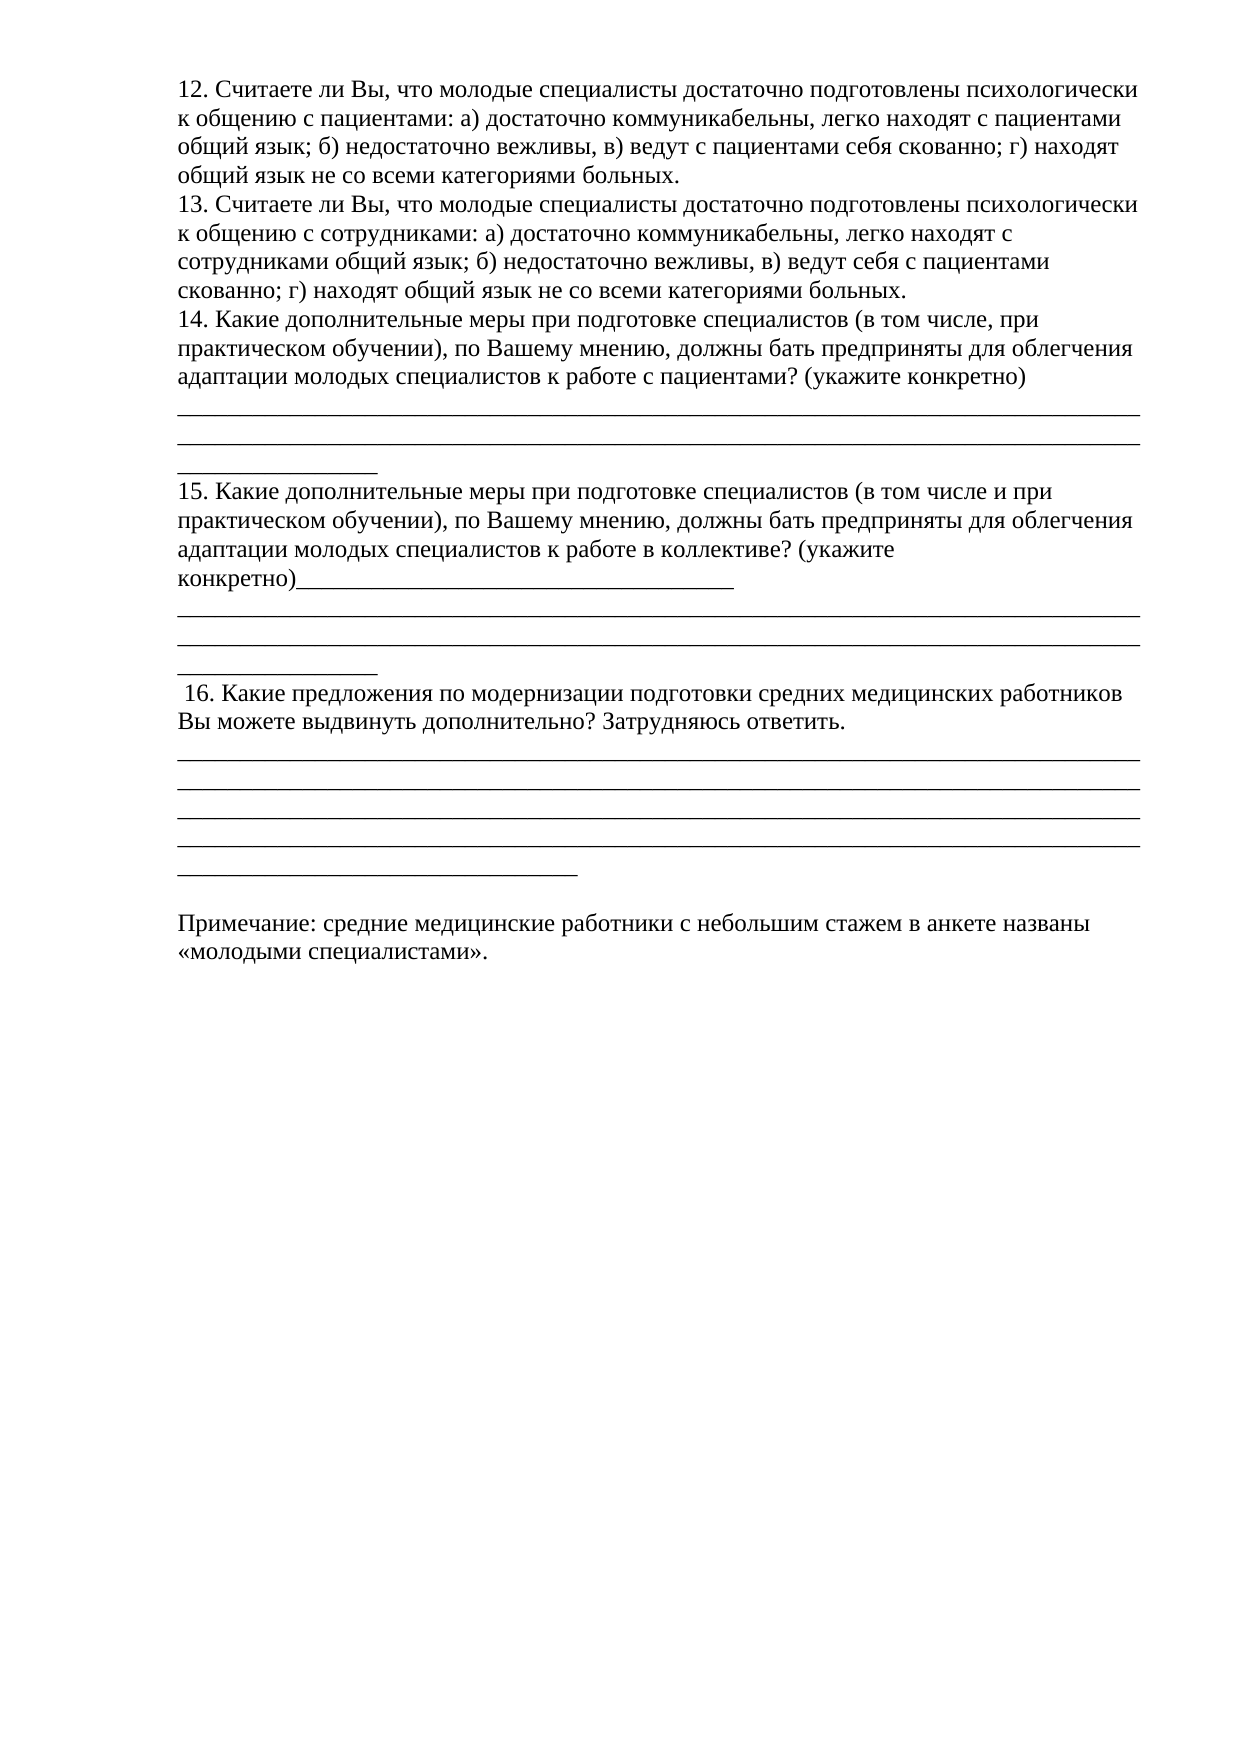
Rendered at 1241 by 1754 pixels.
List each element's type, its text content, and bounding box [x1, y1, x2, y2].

text 13. Считаете ли Вы, что молодые специалисты достаточно подготовлены психологически к общению с сотрудниками: а) достаточно коммуникабельны, легко находят с сотрудниками общий язык; б) недостаточно вежливы, в) ведут себя с пациентами скованно; г) находят общий язык не со всеми категориями больных. [177, 189, 1152, 304]
text 16. Какие предложения по модернизации подготовки средних медицинских работников Вы можете выдвинуть дополнительно? Затрудняюсь ответить. _____________________________________________________________________________ _____________________________________________________________________________ _____________________________________________________________________________ _____________________________________________________________________________ ________________________________ [177, 678, 1152, 879]
text 12. Считаете ли Вы, что молодые специалисты достаточно подготовлены психологически к общению с пациентами: а) достаточно коммуникабельны, легко находят с пациентами общий язык; б) недостаточно вежливы, в) ведут с пациентами себя скованно; г) находят общий язык не со всеми категориями больных. [177, 74, 1152, 189]
text Примечание: средние медицинские работники с небольшим стажем в анкете названы «молодыми специалистами». [177, 908, 1152, 965]
text 14. Какие дополнительные меры при подготовке специалистов (в том числе, при практическом обучении), по Вашему мнению, должны бать предприняты для облегчения адаптации молодых специалистов к работе с пациентами? (укажите конкретно) _____________________________________________________________________________ _____________________________________________________________________________ ________________ [177, 304, 1152, 476]
text 15. Какие дополнительные меры при подготовке специалистов (в том числе и при практическом обучении), по Вашему мнению, должны бать предприняты для облегчения адаптации молодых специалистов к работе в коллективе? (укажите конкретно)___________________________________ _____________________________________________________________________________ _____________________________________________________________________________ ________________ [177, 476, 1152, 678]
